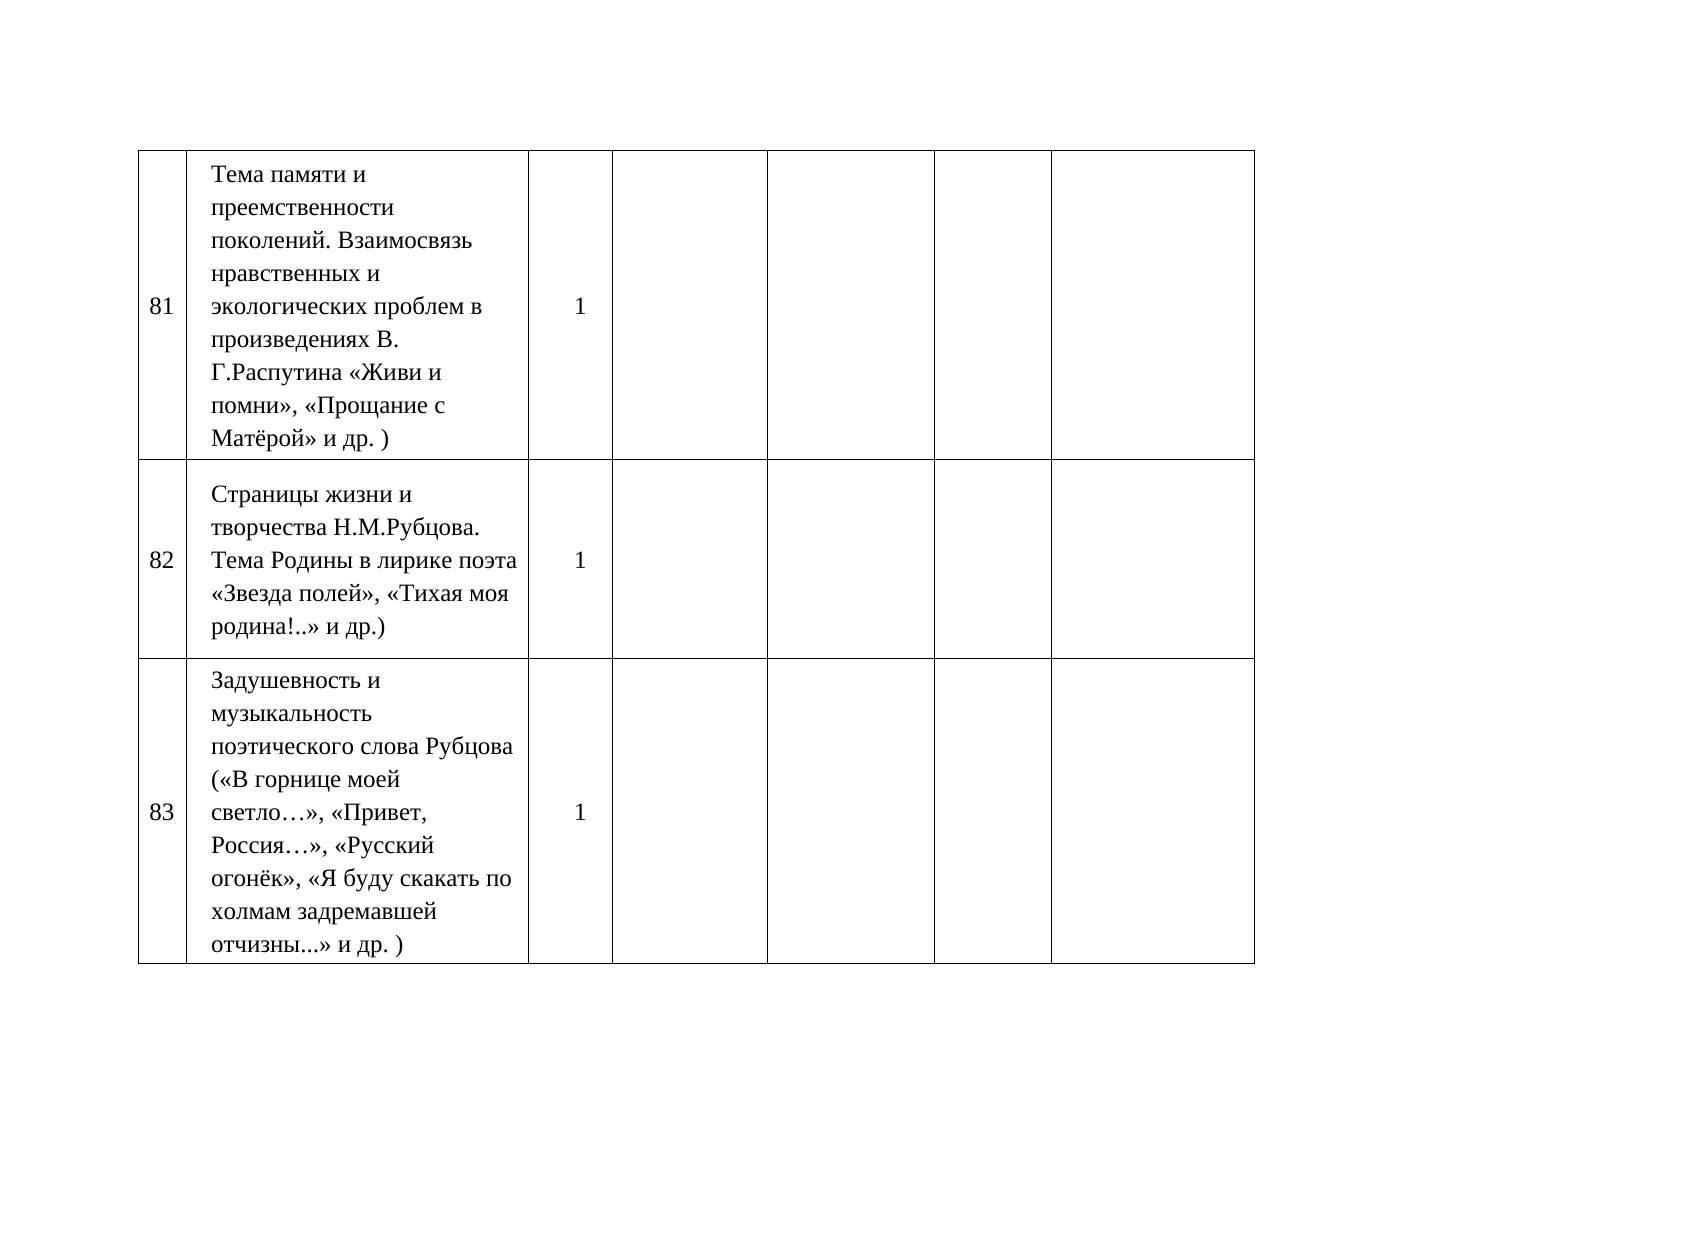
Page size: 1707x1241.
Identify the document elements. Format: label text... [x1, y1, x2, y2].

table_cell 1 [529, 460, 612, 658]
table_cell 83 [139, 659, 186, 962]
table_cell [1052, 659, 1254, 962]
table_cell Задушевность и музыкальность поэтического слова Рубцова («В горнице моей светло…», «Привет, Россия…», «Русский огонёк», «Я буду скакать по холмам задремавшей отчизны...» и др. ) [187, 659, 528, 962]
table_cell 1 [529, 659, 612, 962]
table_cell 81 [139, 151, 186, 459]
table_cell [613, 460, 767, 658]
table_cell [613, 659, 767, 962]
table_cell 82 [139, 460, 186, 658]
table_cell Тема памяти и преемственности поколений. Взаимосвязь нравственных и экологических проблем в произведениях В. Г.Распутина «Живи и помни», «Прощание с Матёрой» и др. ) [187, 151, 528, 459]
table_cell [768, 151, 934, 459]
table_cell Страницы жизни и творчества Н.М.Рубцова. Тема Родины в лирике поэта «Звезда полей», «Тихая моя родина!..» и др.) [187, 460, 528, 658]
table_cell [1052, 460, 1254, 658]
table_cell [768, 659, 934, 962]
table_cell [613, 151, 767, 459]
table_cell [935, 460, 1051, 658]
table_cell [768, 460, 934, 658]
table_cell 1 [529, 151, 612, 459]
table_cell [1052, 151, 1254, 459]
table_cell [935, 151, 1051, 459]
table_cell [935, 659, 1051, 962]
